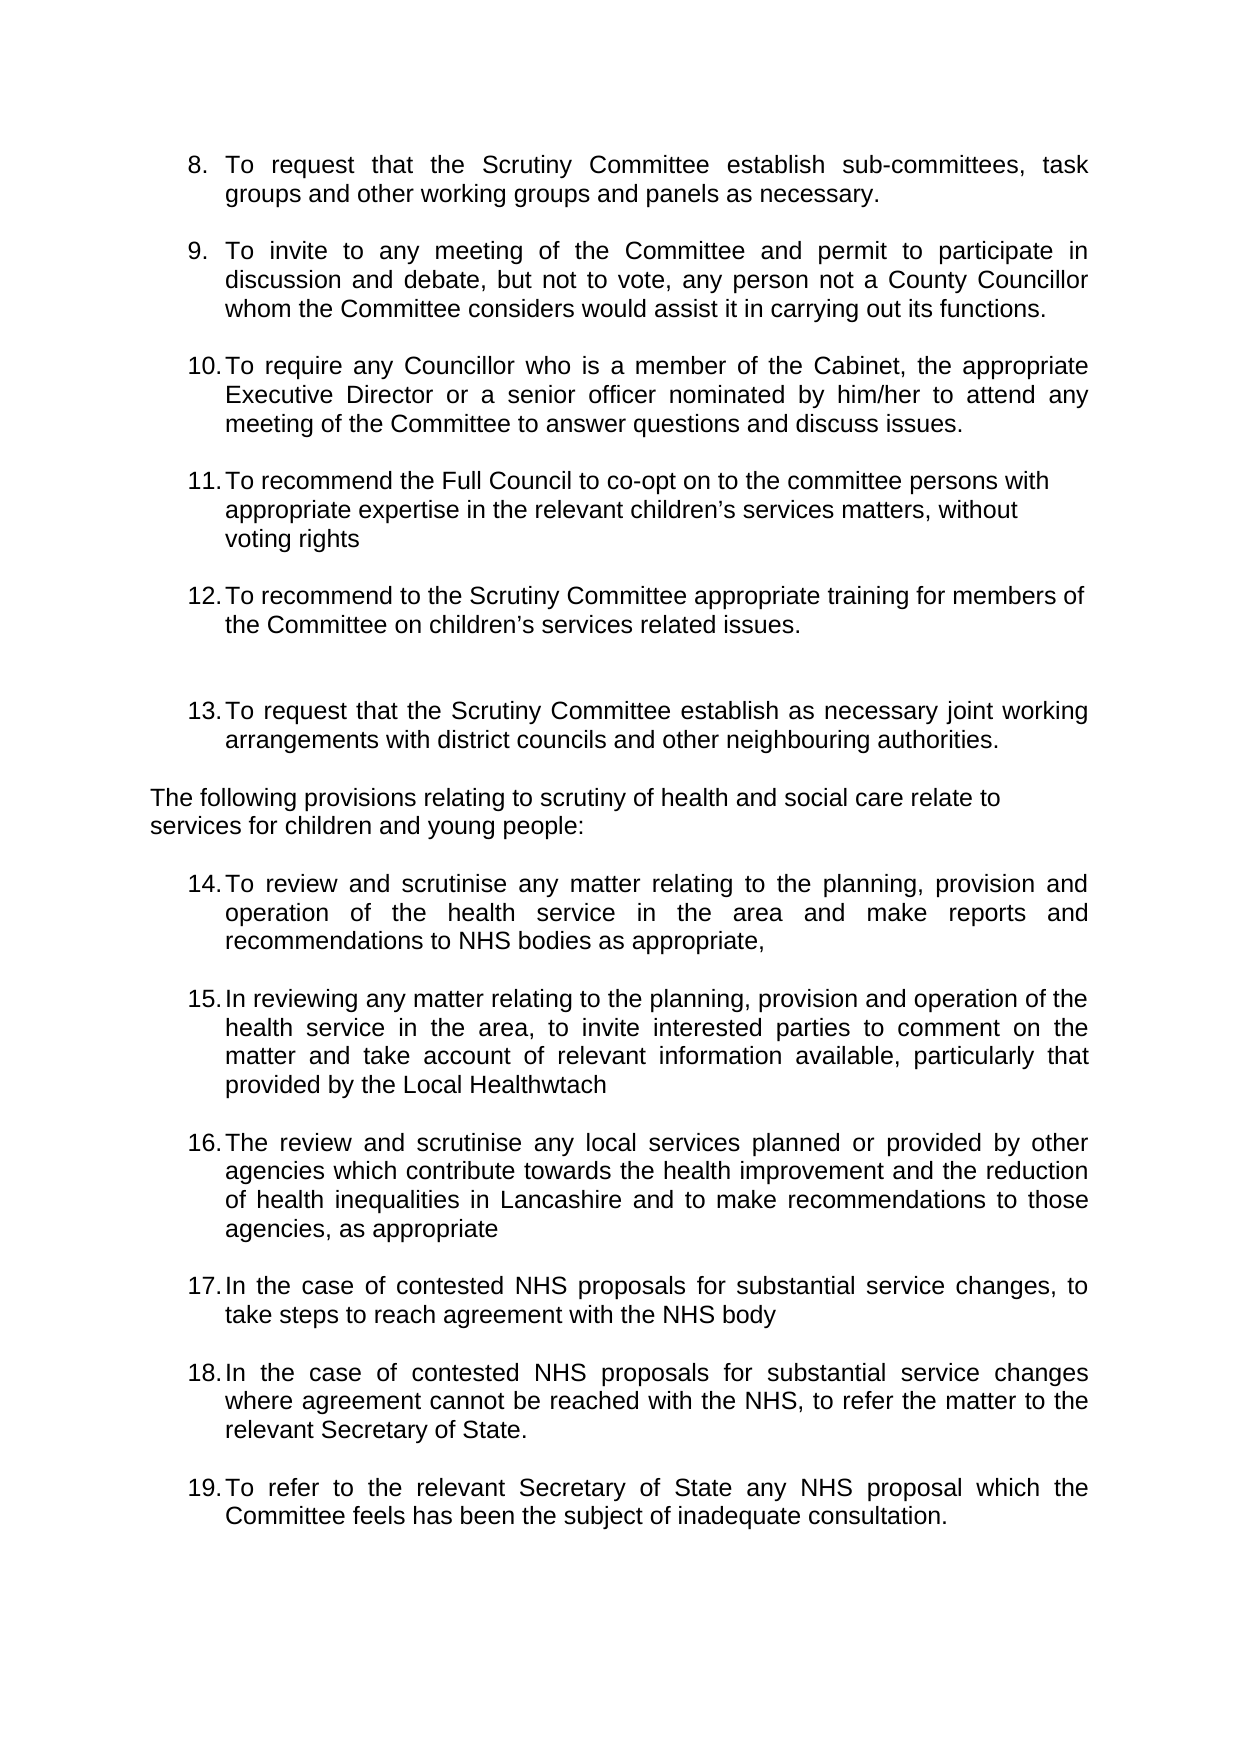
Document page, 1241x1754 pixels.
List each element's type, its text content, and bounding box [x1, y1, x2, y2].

list The review and scrutinise any local services planned or provided by other agencies which contribute towards the health improvement and the reduction of health inequalities in Lancashire and to make recommendations to those agencies, as appropriate [187, 1127, 1090, 1242]
list To request that the Scrutiny Committee establish as necessary joint working arrangements with district councils and other neighbouring authorities. [187, 696, 1090, 754]
list In the case of contested NHS proposals for substantial service changes, to take steps to reach agreement with the NHS body [187, 1271, 1090, 1329]
list To recommend the Full Council to co-opt on to the committee persons with appropriate expertise in the relevant children’s services matters, without voting rights [187, 466, 1090, 552]
list To require any Councillor who is a member of the Cabinet, the appropriate Executive Director or a senior officer nominated by him/her to attend any meeting of the Committee to answer questions and discuss issues. [187, 351, 1090, 437]
list To recommend to the Scrutiny Committee appropriate training for members of the Committee on children’s services related issues. [187, 581, 1090, 639]
list In the case of contested NHS proposals for substantial service changes where agreement cannot be reached with the NHS, to refer the matter to the relevant Secretary of State. [187, 1357, 1090, 1444]
list To request that the Scrutiny Committee establish sub-committees, task groups and other working groups and panels as necessary. [187, 150, 1090, 207]
list To invite to any meeting of the Committee and permit to participate in discussion and debate, but not to vote, any person not a whom the Committee considers would assist it in carrying out its functions. [187, 236, 1090, 322]
list In reviewing any matter relating to the planning, provision and operation of the health service in the area, to invite interested parties to comment on the matter and take account of relevant information available, particularly that provided by the Local Healthwtach [187, 984, 1090, 1099]
list To refer to the relevant Secretary of State any NHS proposal which the Committee feels has been the subject of inadequate consultation. [187, 1472, 1090, 1530]
list To review and scrutinise any matter relating to the planning, provision and operation of the health service in the area and make reports and recommendations to NHS bodies as appropriate, [187, 869, 1090, 955]
text The following provisions relating to scrutiny of health and social care relate to services for children and young people: [150, 782, 1090, 840]
